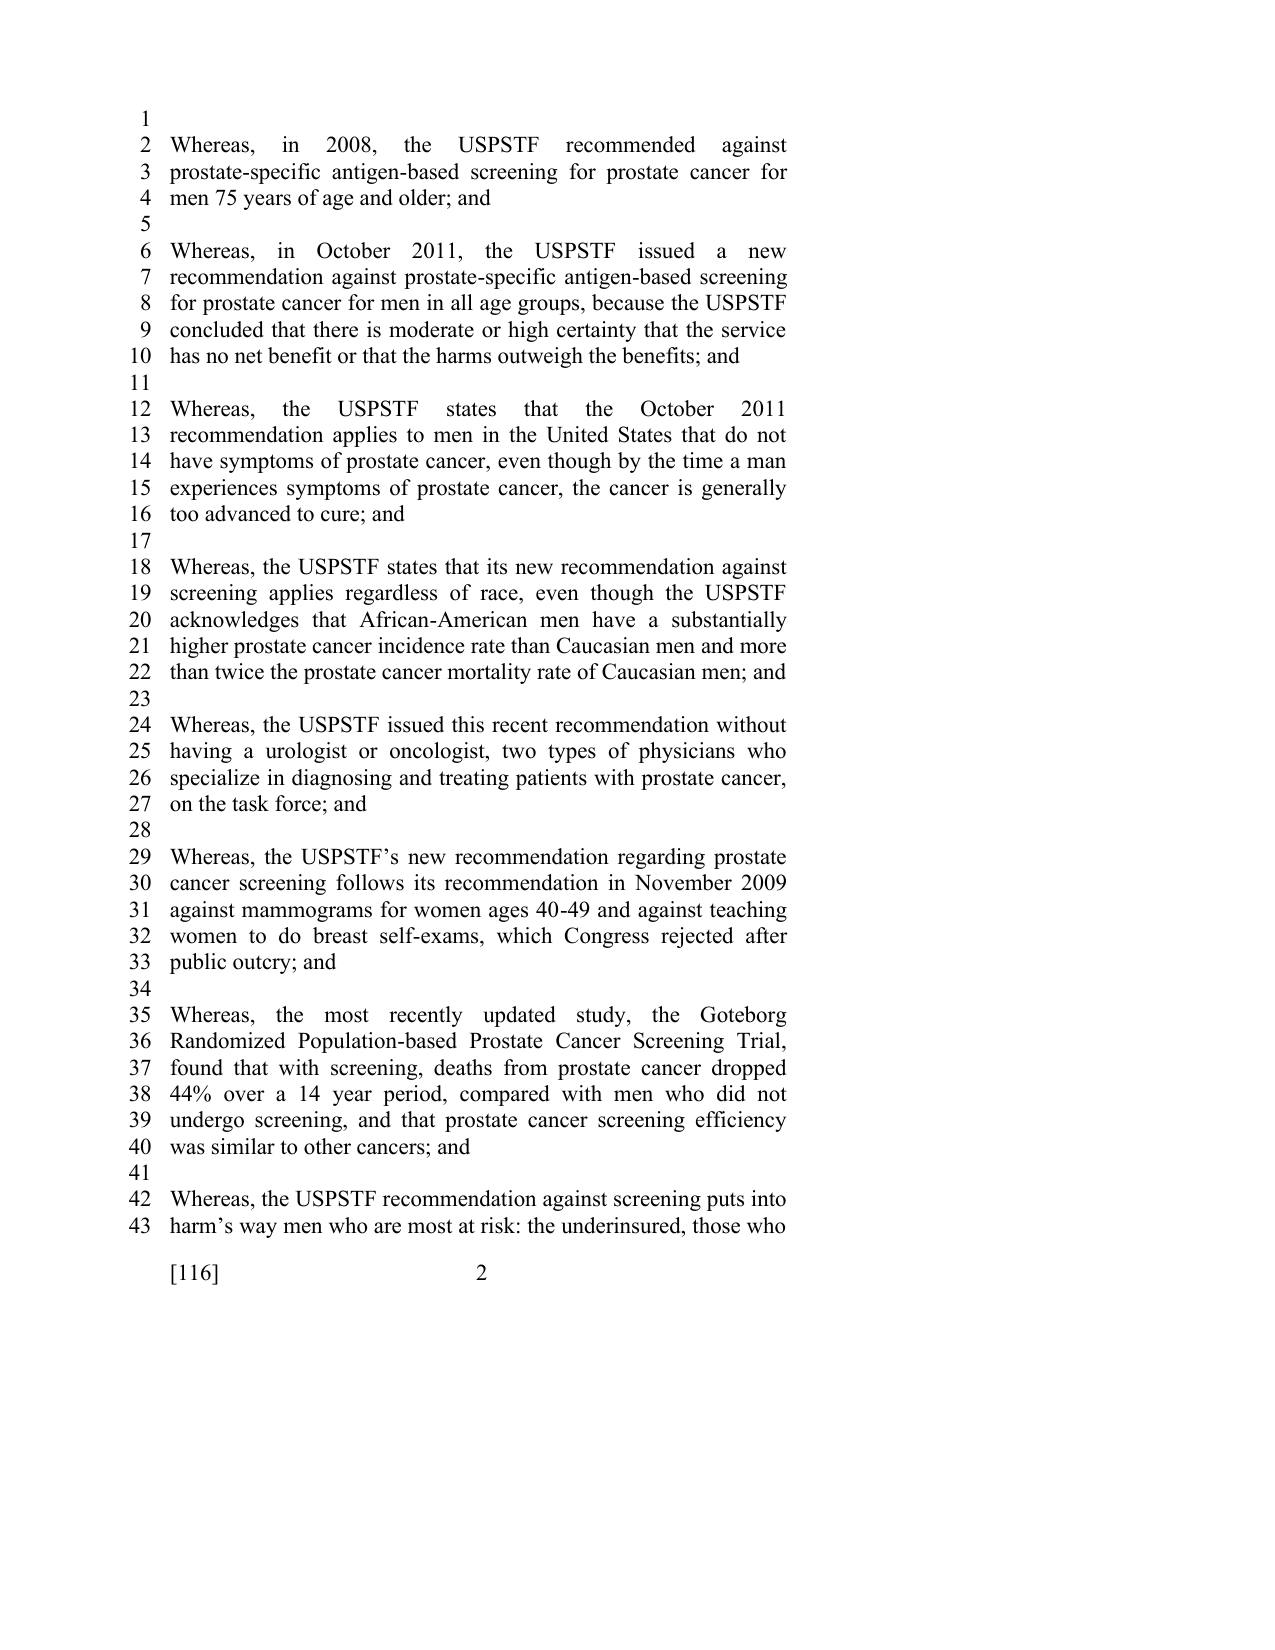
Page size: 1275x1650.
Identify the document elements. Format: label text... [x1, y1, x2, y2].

text Whereas, in October 2011, the USPSTF issued a new recommendation against prostate-specific antigen-based screening for prostate cancer for men in all age groups, because the USPSTF concluded that there is moderate or high certainty that the service has no net benefit or that the harms outweigh the benefits; and [169, 237, 787, 368]
text Whereas, the USPSTF states that its new recommendation against screening applies regardless of race, even though the USPSTF acknowledges that African-American men have a substantially higher prostate cancer incidence rate than Caucasian men and more than twice the prostate cancer mortality rate of Caucasian men; and [169, 553, 787, 685]
text Whereas, the USPSTF states that the October 2011 recommendation applies to men in the United States that do not have symptoms of prostate cancer, even though by the time a man experiences symptoms of prostate cancer, the cancer is generally too advanced to cure; and [169, 395, 787, 527]
text Whereas, the most recently updated study, the Goteborg Randomized Population-based Prostate Cancer Screening Trial, found that with screening, deaths from prostate cancer dropped 44% over a 14 year period, compared with men who did not undergo screening, and that prostate cancer screening efficiency was similar to other cancers; and [169, 1001, 787, 1159]
text Whereas, the USPSTF issued this recent recommendation without having a urologist or oncologist, two types of physicians who specialize in diagnosing and treating patients with prostate cancer, on the task force; and [169, 711, 787, 817]
text Whereas, the USPSTF’s new recommendation regarding prostate cancer screening follows its recommendation in November 2009 against mammograms for women ages 40-49 and against teaching women to do breast self-exams, which Congress rejected after public outcry; and [169, 843, 787, 975]
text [169, 1186, 787, 1238]
text Whereas, in 2008, the USPSTF recommended against prostate-specific antigen-based screening for prostate cancer for men 75 years of age and older; and [169, 131, 787, 210]
